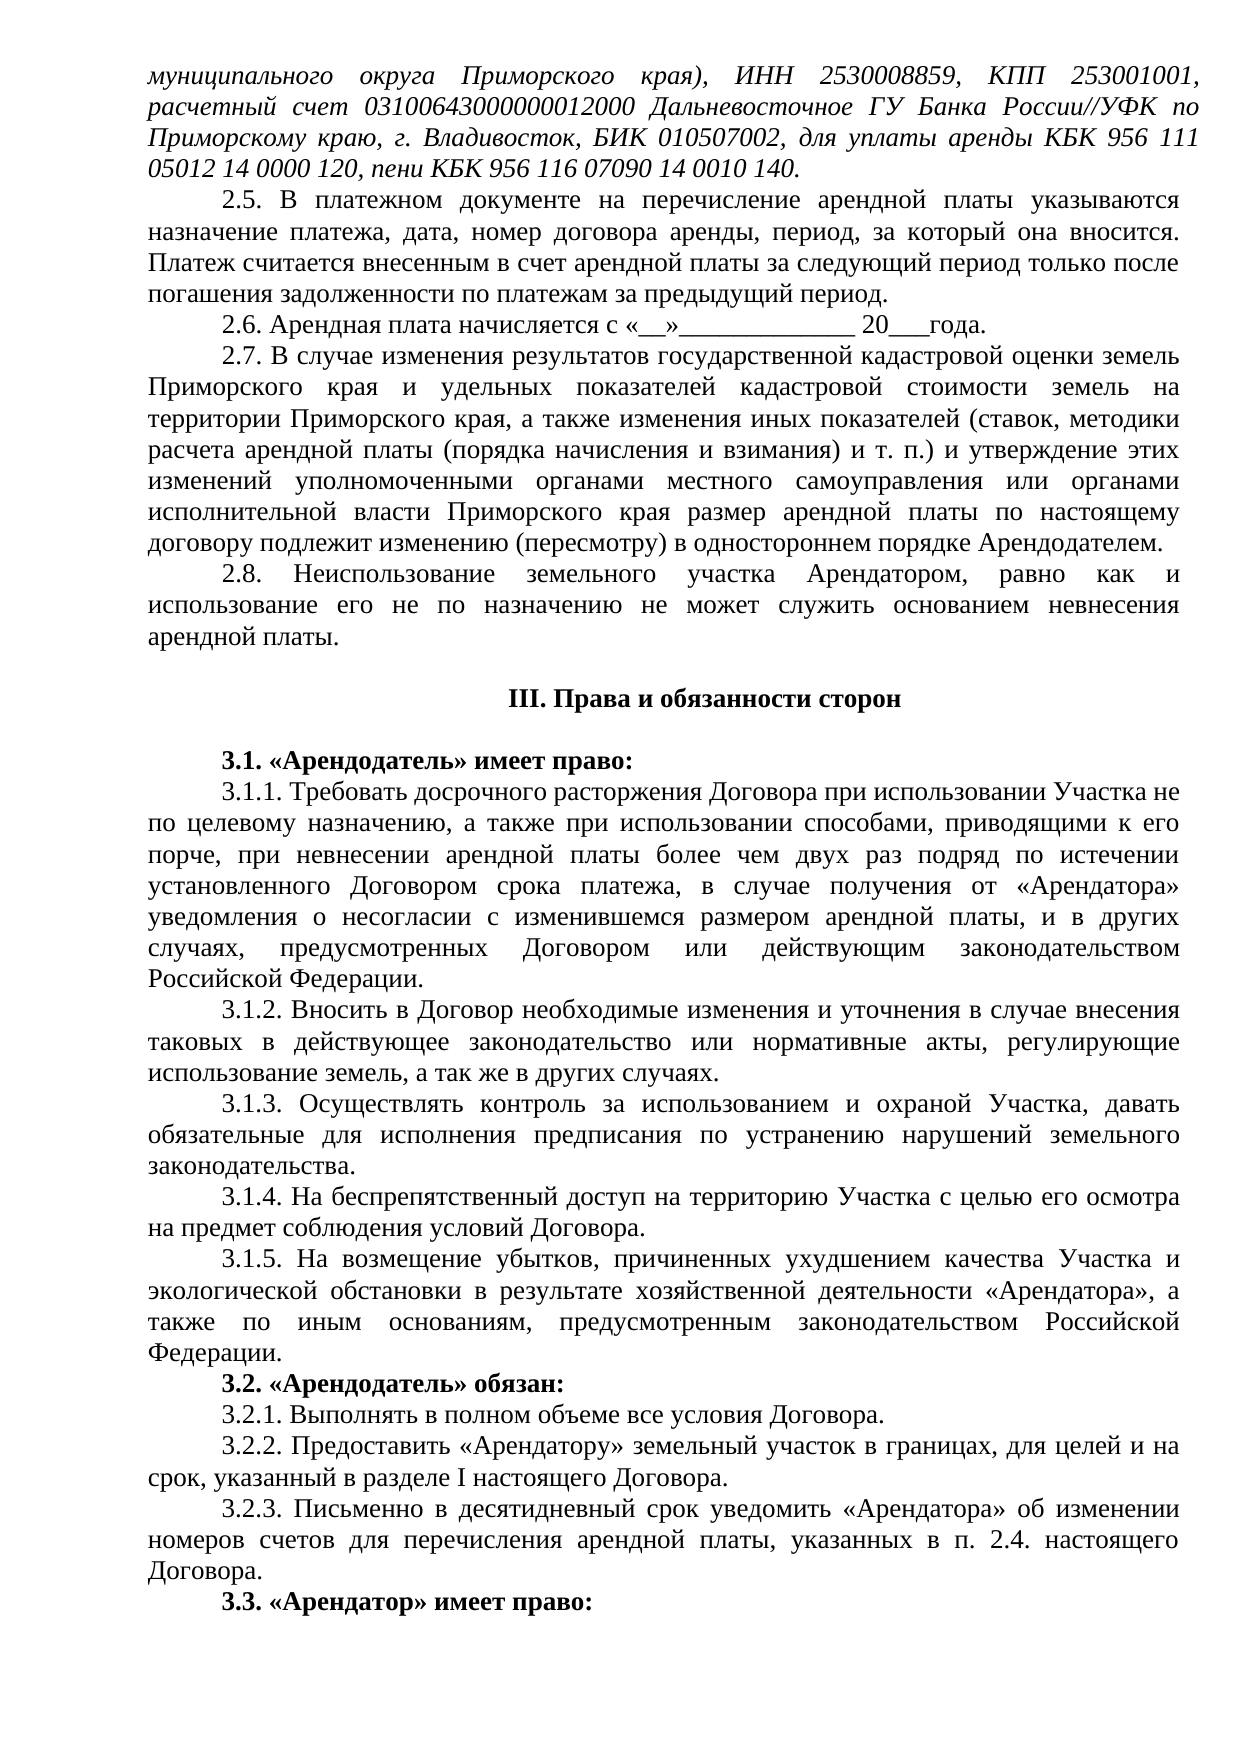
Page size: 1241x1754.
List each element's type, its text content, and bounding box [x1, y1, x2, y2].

text 2.7. В случае изменения результатов государственной кадастровой оценки земель Приморского края и удельных показателей кадастровой стоимости земель на территории Приморского края, а также изменения иных показателей (ставок, методики расчета арендной платы (порядка начисления и взимания) и т. п.) и утверждение этих изменений уполномоченными органами местного самоуправления или органами исполнительной власти Приморского края размер арендной платы по настоящему договору подлежит изменению (пересмотру) в одностороннем порядке Арендодателем. [148, 339, 1181, 557]
text 3.3. «Арендатор» имеет право: [148, 1585, 1181, 1616]
text 3.2.3. Письменно в десятидневный срок уведомить «Арендатора» об изменении номеров счетов для перечисления арендной платы, указанных в п. 2.4. настоящего Договора. [148, 1492, 1181, 1585]
text 2.6. Арендная плата начисляется с «__»_____________ 20___года. [148, 308, 1181, 339]
text 3.2.2. Предоставить «Арендатору» земельный участок в границах, для целей и на срок, указанный в разделе I настоящего Договора. [148, 1429, 1181, 1492]
text 3.1. «Арендодатель» имеет право: [148, 744, 1181, 775]
text 3.1.1. Требовать досрочного расторжения Договора при использовании Участка не по целевому назначению, а также при использовании способами, приводящими к его порче, при невнесении арендной платы более чем двух раз подряд по истечении установленного Договором срока платежа, в случае получения от «Арендатора» уведомления о несогласии с изменившемся размером арендной платы, и в других случаях, предусмотренных Договором или действующим законодательством Российской Федерации. [148, 775, 1181, 993]
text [148, 59, 1200, 184]
text 2.5. В платежном документе на перечисление арендной платы указываются назначение платежа, дата, номер договора аренды, период, за который она вносится. Платеж считается внесенным в счет арендной платы за следующий период только после погашения задолженности по платежам за предыдущий период. [148, 184, 1181, 308]
text 3.1.3. Осуществлять контроль за использованием и охраной Участка, давать обязательные для исполнения предписания по устранению нарушений земельного законодательства. [148, 1087, 1181, 1180]
text 3.2.1. Выполнять в полном объеме все условия Договора. [148, 1398, 1181, 1429]
text 3.1.4. На беспрепятственный доступ на территорию Участка с целью его осмотра на предмет соблюдения условий Договора. [148, 1180, 1181, 1243]
text 3.2. «Арендодатель» обязан: [148, 1367, 1181, 1398]
text 2.8. Неиспользование земельного участка Арендатором, равно как и использование его не по назначению не может служить основанием невнесения арендной платы. [148, 557, 1181, 651]
text 3.1.5. На возмещение убытков, причиненных ухудшением качества Участка и экологической обстановки в результате хозяйственной деятельности «Арендатора», а также по иным основаниям, предусмотренным законодательством Российской Федерации. [148, 1243, 1181, 1367]
text 3.1.2. Вносить в Договор необходимые изменения и уточнения в случае внесения таковых в действующее законодательство или нормативные акты, регулирующие использование земель, а так же в других случаях. [148, 993, 1181, 1087]
text III. Права и обязанности сторон [148, 682, 1181, 713]
